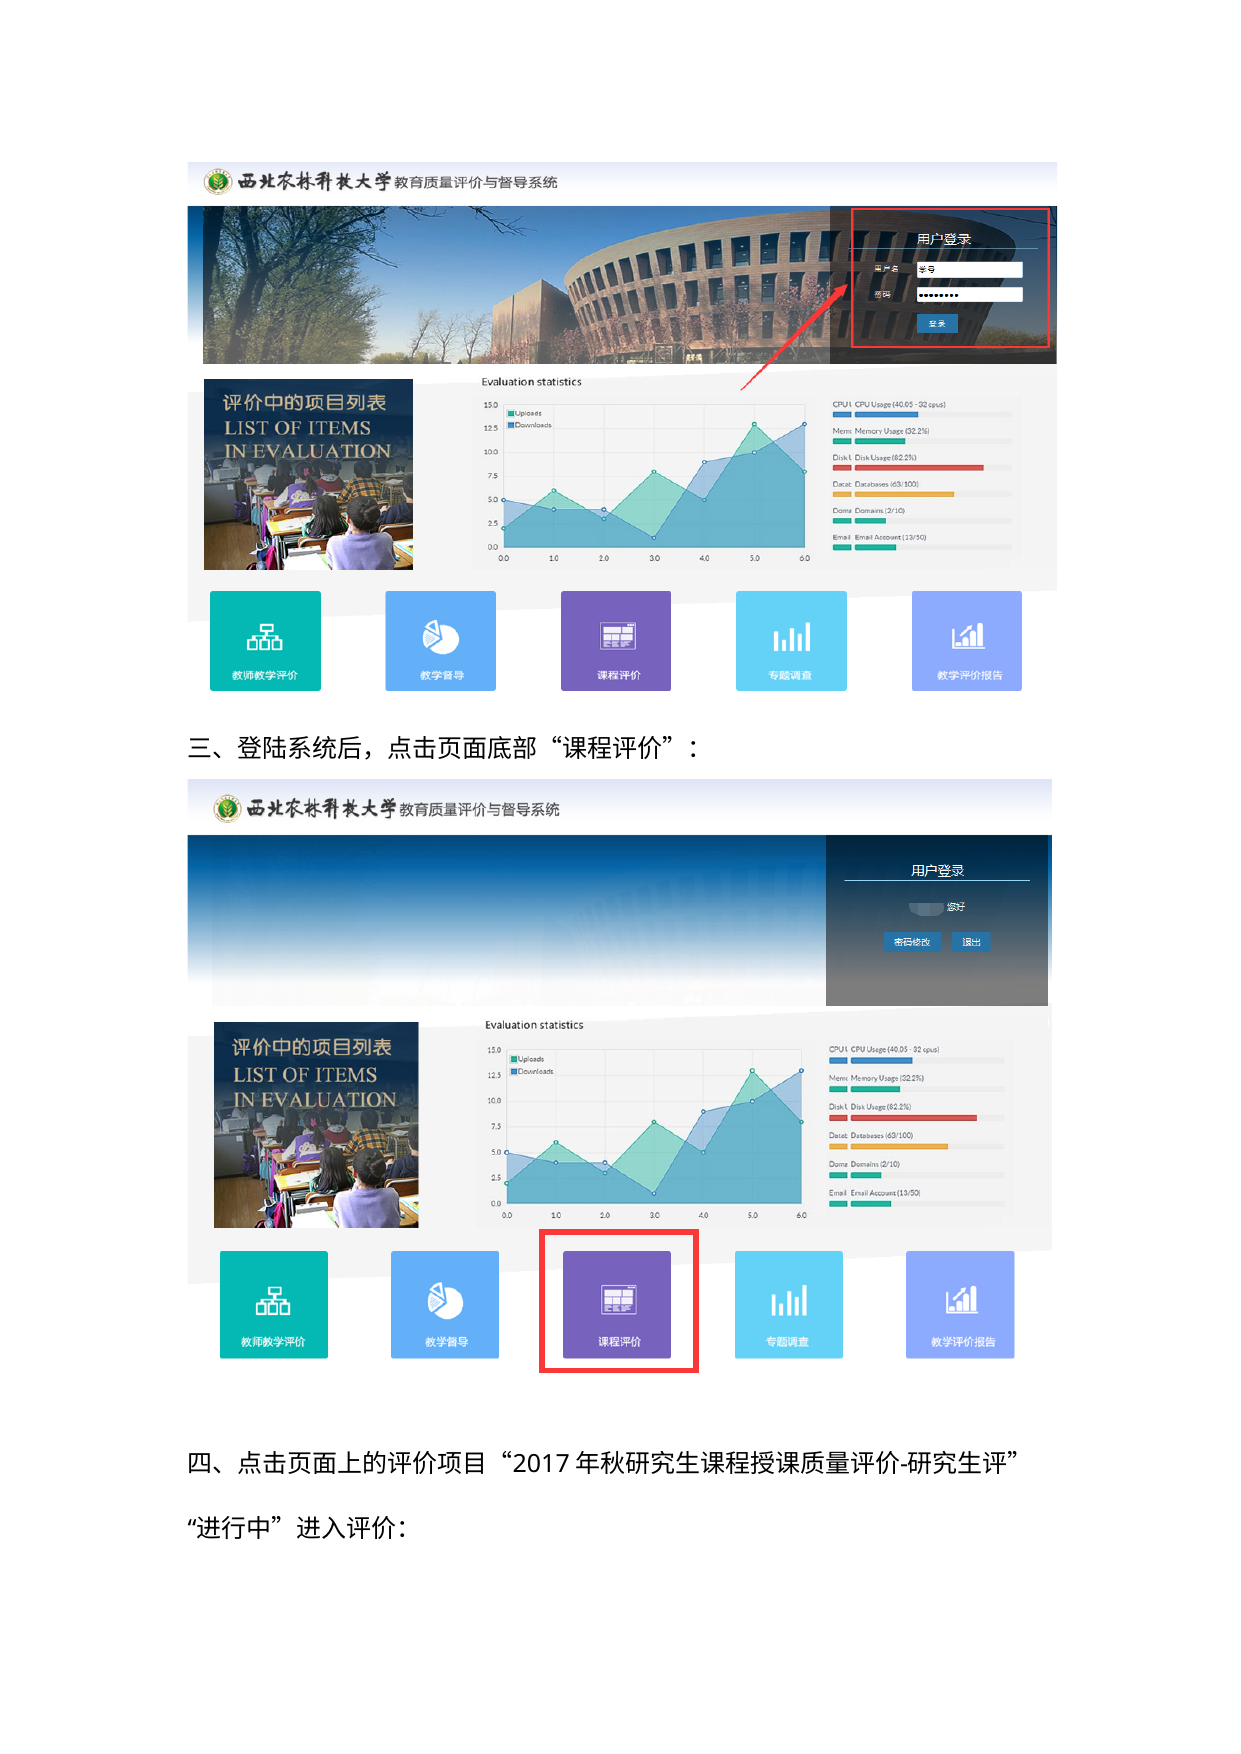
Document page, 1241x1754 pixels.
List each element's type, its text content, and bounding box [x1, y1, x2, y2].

picture [187, 162, 1058, 701]
list “进行中”进入评价： [187, 1494, 1053, 1559]
picture [187, 779, 1052, 1373]
list 点击页面上的评价项目“2017年秋研究生课程授课质量评价-研究生评” [187, 1429, 1053, 1494]
list 登陆系统后，点击页面底部“课程评价”： [187, 714, 1053, 779]
